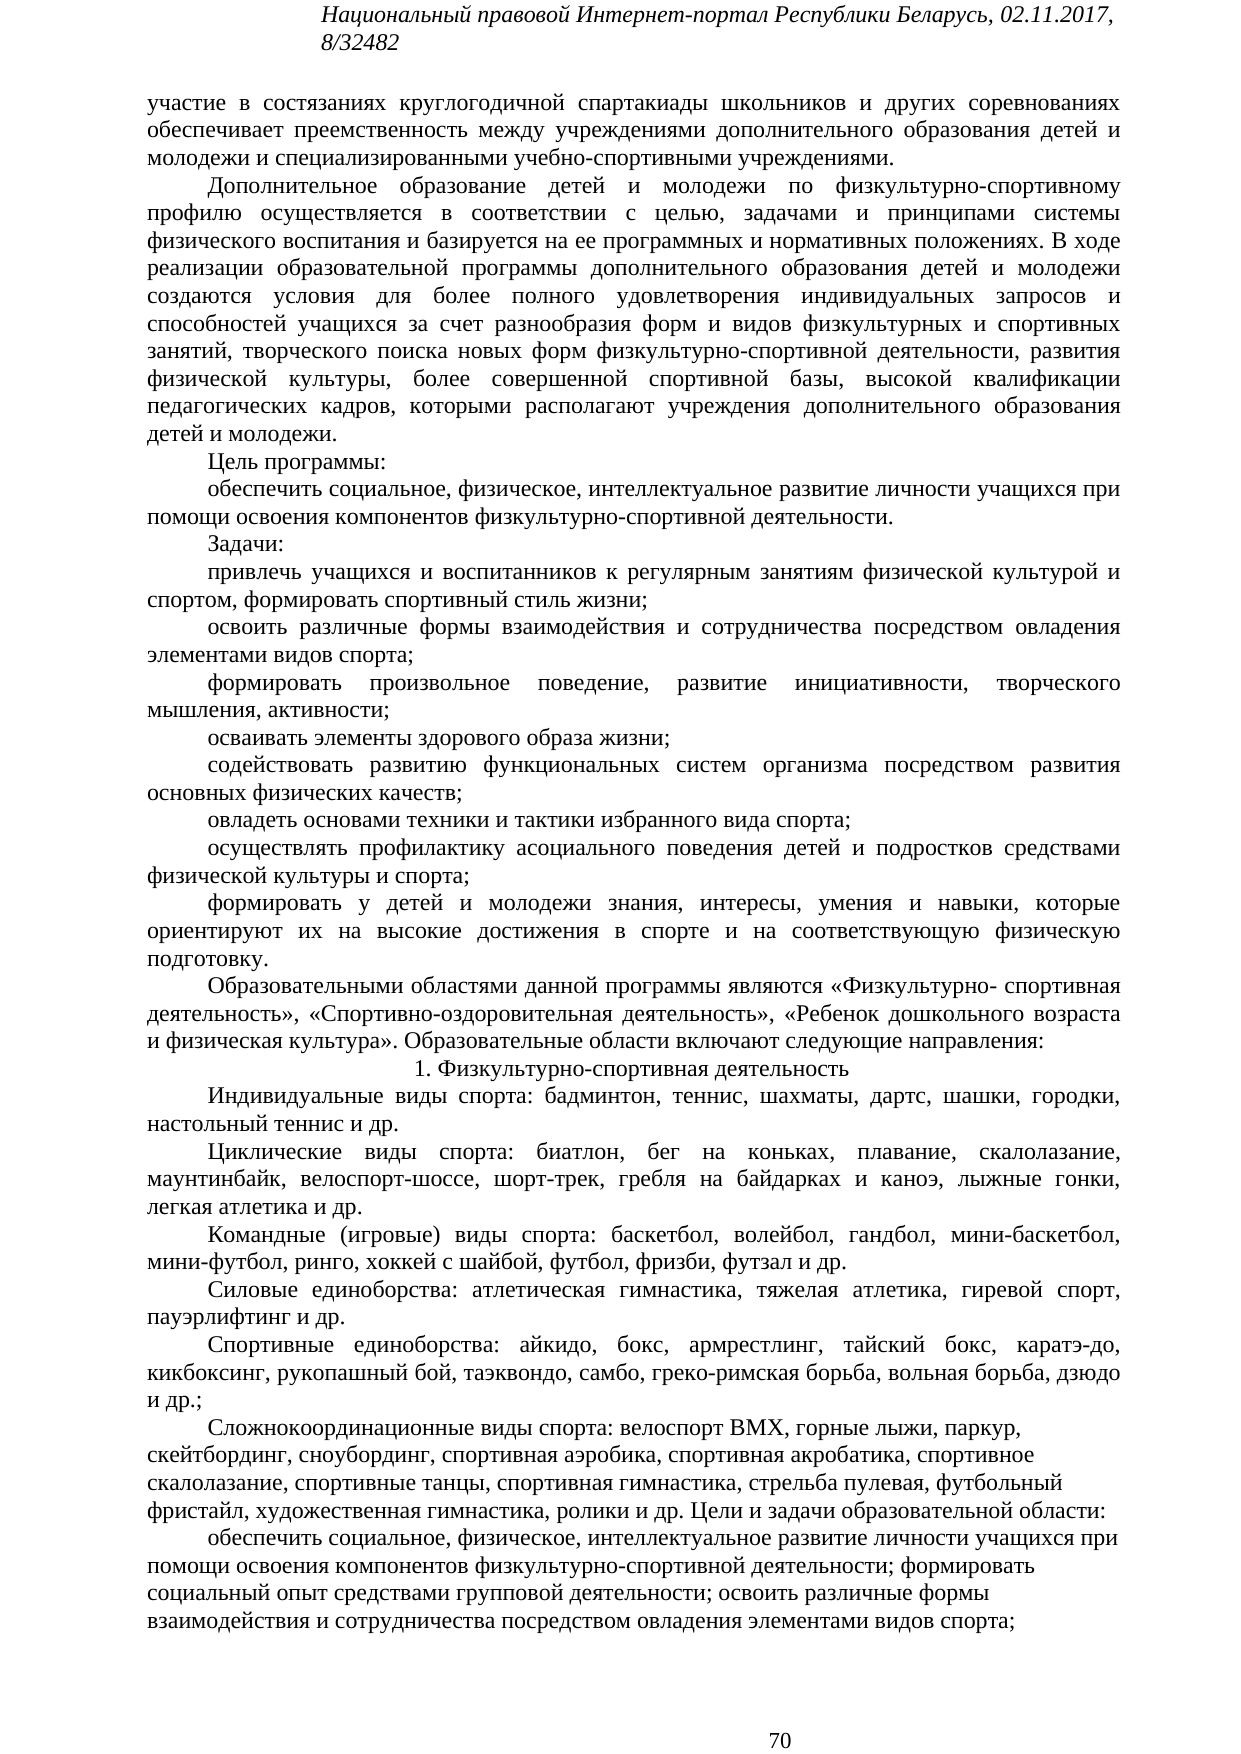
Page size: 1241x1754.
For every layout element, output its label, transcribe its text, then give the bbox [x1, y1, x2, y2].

text Спортивные единоборства: айкидо, бокс, армрестлинг, тайский бокс, каратэ-до, кикбоксинг, рукопашный бой, таэквондо, самбо, греко-римская борьба, вольная борьба, дзюдо и др.; [147, 1330, 1122, 1413]
text Цель программы: [147, 447, 1124, 474]
text осуществлять профилактику асоциального поведения детей и подростков средствами физической культуры и спорта; [147, 833, 1122, 888]
text Сложнокоординационные виды спорта: велоспорт ВМХ, горные лыжи, паркур, скейтбординг, сноубординг, спортивная аэробика, спортивная акробатика, спортивное скалолазание, спортивные танцы, спортивная гимнастика, стрельба пулевая, футбольный фристайл, художественная гимнастика, ролики и др. Цели и задачи образовательной области: [147, 1413, 1122, 1523]
text Образовательными областями данной программы являются «Физкультурно- спортивная деятельность», «Спортивно-оздоровительная деятельность», «Ребенок дошкольного возраста и физическая культура». Образовательные области включают следующие направления: [147, 971, 1122, 1054]
text Циклические виды спорта: биатлон, бег на коньках, плавание, скалолазание, маунтинбайк, велоспорт-шоссе, шорт-трек, гребля на байдарках и каноэ, лыжные гонки, легкая атлетика и др. [147, 1137, 1122, 1219]
text обеспечить социальное, физическое, интеллектуальное развитие личности учащихся при помощи освоения компонентов физкультурно-спортивной деятельности; формировать социальный опыт средствами групповой деятельности; освоить различные формы взаимодействия и сотрудничества посредством овладения элементами видов спорта; [147, 1523, 1122, 1634]
subtitle 1. Физкультурно-спортивная деятельность [413, 1054, 1124, 1082]
text Дополнительное образование детей и молодежи по физкультурно-спортивному профилю осуществляется в соответствии с целью, задачами и принципами системы физического воспитания и базируется на ее программных и нормативных положениях. В ходе реализации образовательной программы дополнительного образования детей и молодежи создаются условия для более полного удовлетворения индивидуальных запросов и способностей учащихся за счет разнообразия форм и видов физкультурных и спортивных занятий, творческого поиска новых форм физкультурно-спортивной деятельности, развития физической культуры, более совершенной спортивной базы, высокой квалификации педагогических кадров, которыми располагают учреждения дополнительного образования детей и молодежи. [147, 171, 1122, 447]
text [147, 88, 1122, 171]
text Командные (игровые) виды спорта: баскетбол, волейбол, гандбол, мини-баскетбол, мини-футбол, ринго, хоккей с шайбой, футбол, фризби, футзал и др. [147, 1219, 1122, 1275]
text осваивать элементы здорового образа жизни; [147, 723, 1124, 750]
text содействовать развитию функциональных систем организма посредством развития основных физических качеств; [147, 750, 1122, 806]
text Задачи: [147, 529, 1124, 557]
text привлечь учащихся и воспитанников к регулярным занятиям физической культурой и спортом, формировать спортивный стиль жизни; [147, 557, 1122, 612]
text формировать у детей и молодежи знания, интересы, умения и навыки, которые ориентируют их на высокие достижения в спорте и на соответствующую физическую подготовку. [147, 888, 1122, 971]
text Индивидуальные виды спорта: бадминтон, теннис, шахматы, дартс, шашки, городки, настольный теннис и др. [147, 1082, 1122, 1137]
text обеспечить социальное, физическое, интеллектуальное развитие личности учащихся при помощи освоения компонентов физкультурно-спортивной деятельности. [147, 474, 1122, 529]
text формировать произвольное поведение, развитие инициативности, творческого мышления, активности; [147, 667, 1122, 723]
text Силовые единоборства: атлетическая гимнастика, тяжелая атлетика, гиревой спорт, пауэрлифтинг и др. [147, 1275, 1122, 1330]
text освоить различные формы взаимодействия и сотрудничества посредством овладения элементами видов спорта; [147, 612, 1122, 667]
text овладеть основами техники и тактики избранного вида спорта; [147, 806, 1124, 833]
